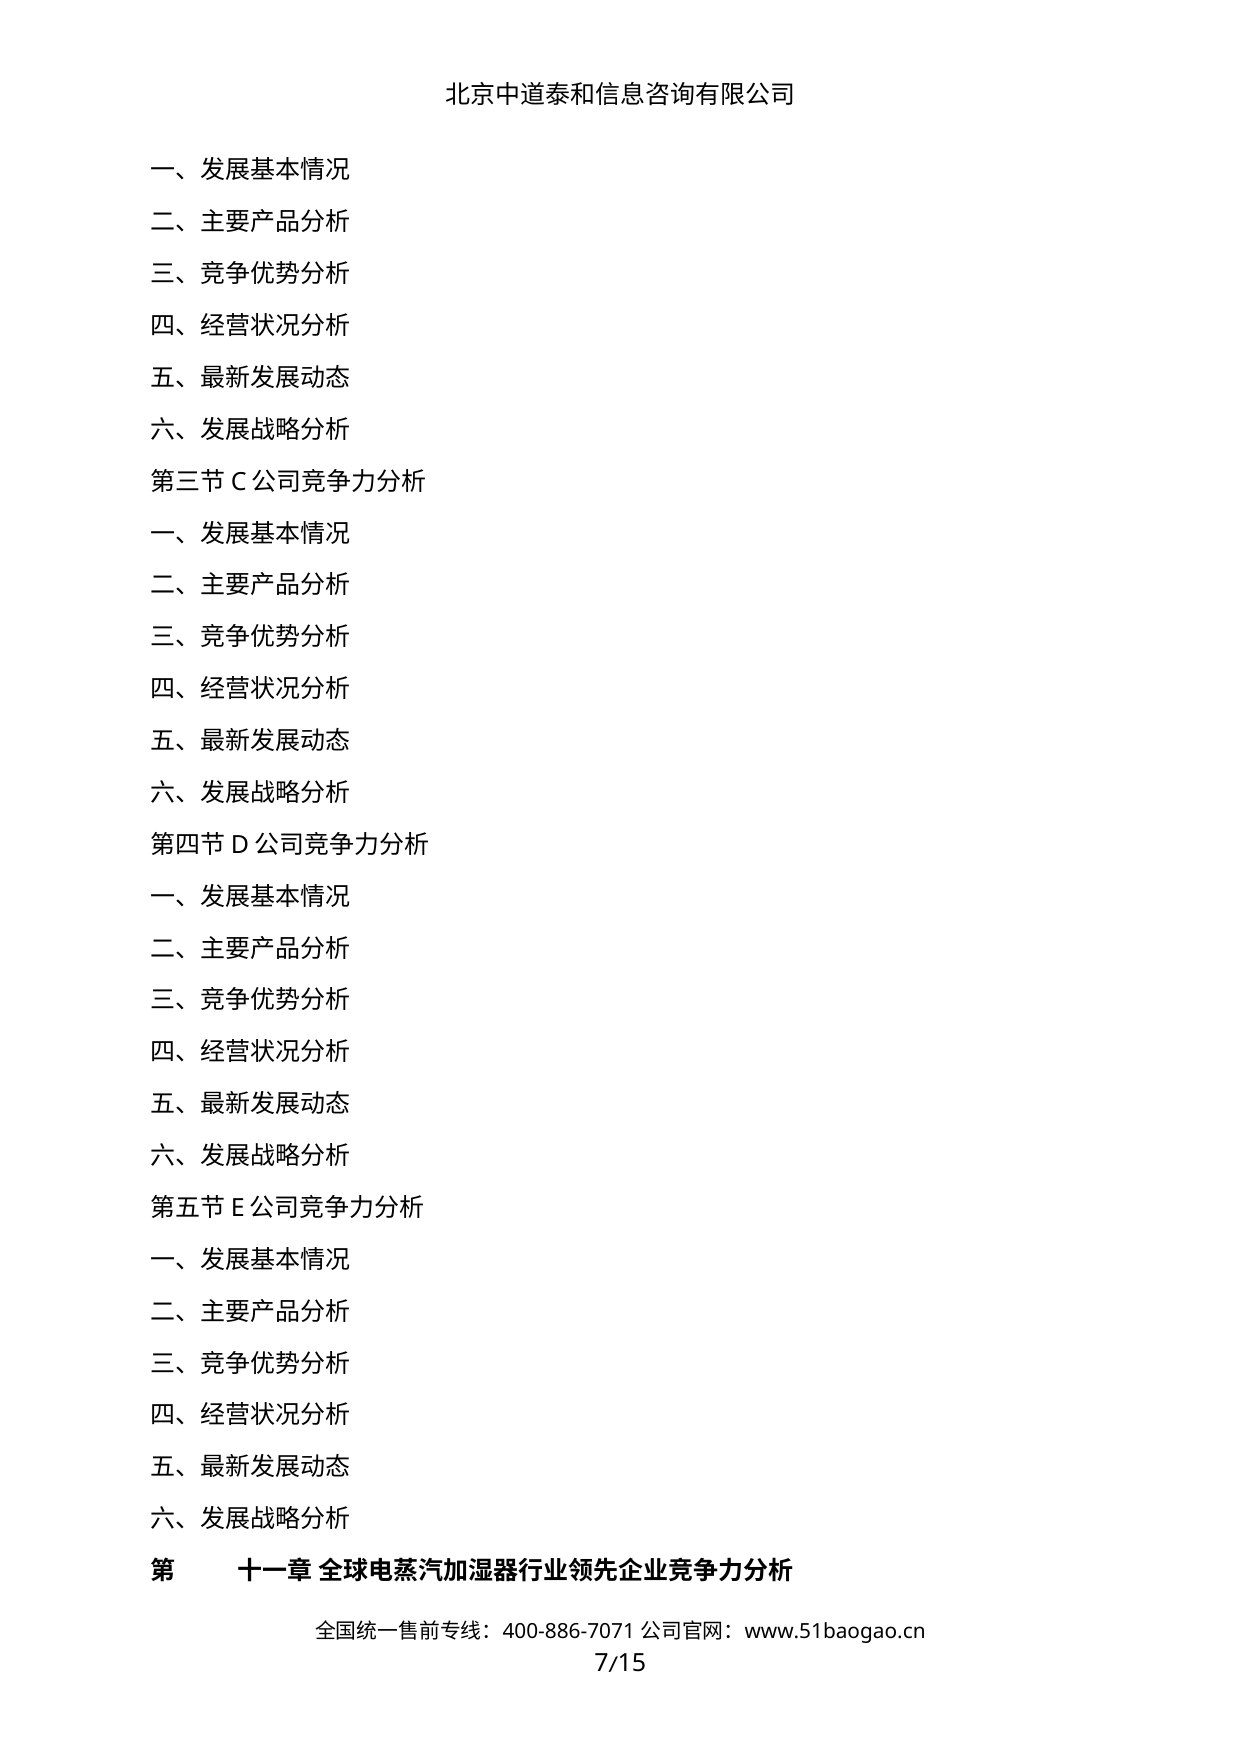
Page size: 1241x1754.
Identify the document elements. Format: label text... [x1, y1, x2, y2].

text 四、经营状况分析 [150, 669, 1090, 705]
text 第五节 E公司竞争力分析 [150, 1187, 1090, 1224]
text 第三节 C公司竞争力分析 [150, 461, 1090, 497]
text 二、主要产品分析 [150, 928, 1090, 964]
text 五、最新发展动态 [150, 357, 1090, 394]
text 三、竞争优势分析 [150, 1343, 1090, 1379]
text 五、最新发展动态 [150, 721, 1090, 757]
text 四、经营状况分析 [150, 1032, 1090, 1068]
text 三、竞争优势分析 [150, 254, 1090, 290]
text 六、发展战略分析 [150, 772, 1090, 809]
text 六、发展战略分析 [150, 1499, 1090, 1535]
text 一、发展基本情况 [150, 513, 1090, 549]
text 四、经营状况分析 [150, 306, 1090, 342]
text 六、发展战略分析 [150, 1136, 1090, 1172]
text 五、最新发展动态 [150, 1084, 1090, 1120]
text 三、竞争优势分析 [150, 980, 1090, 1016]
text 第四节 D公司竞争力分析 [150, 824, 1090, 861]
text 一、发展基本情况 [150, 150, 1090, 186]
text 三、竞争优势分析 [150, 617, 1090, 653]
text 四、经营状况分析 [150, 1395, 1090, 1431]
text 二、主要产品分析 [150, 1291, 1090, 1327]
text 第 十一章 全球电蒸汽加湿器行业领先企业竞争力分析 [150, 1551, 1090, 1587]
text 二、主要产品分析 [150, 565, 1090, 601]
text 一、发展基本情况 [150, 876, 1090, 912]
text 二、主要产品分析 [150, 202, 1090, 238]
text 六、发展战略分析 [150, 409, 1090, 446]
text 五、最新发展动态 [150, 1447, 1090, 1483]
text 一、发展基本情况 [150, 1239, 1090, 1276]
